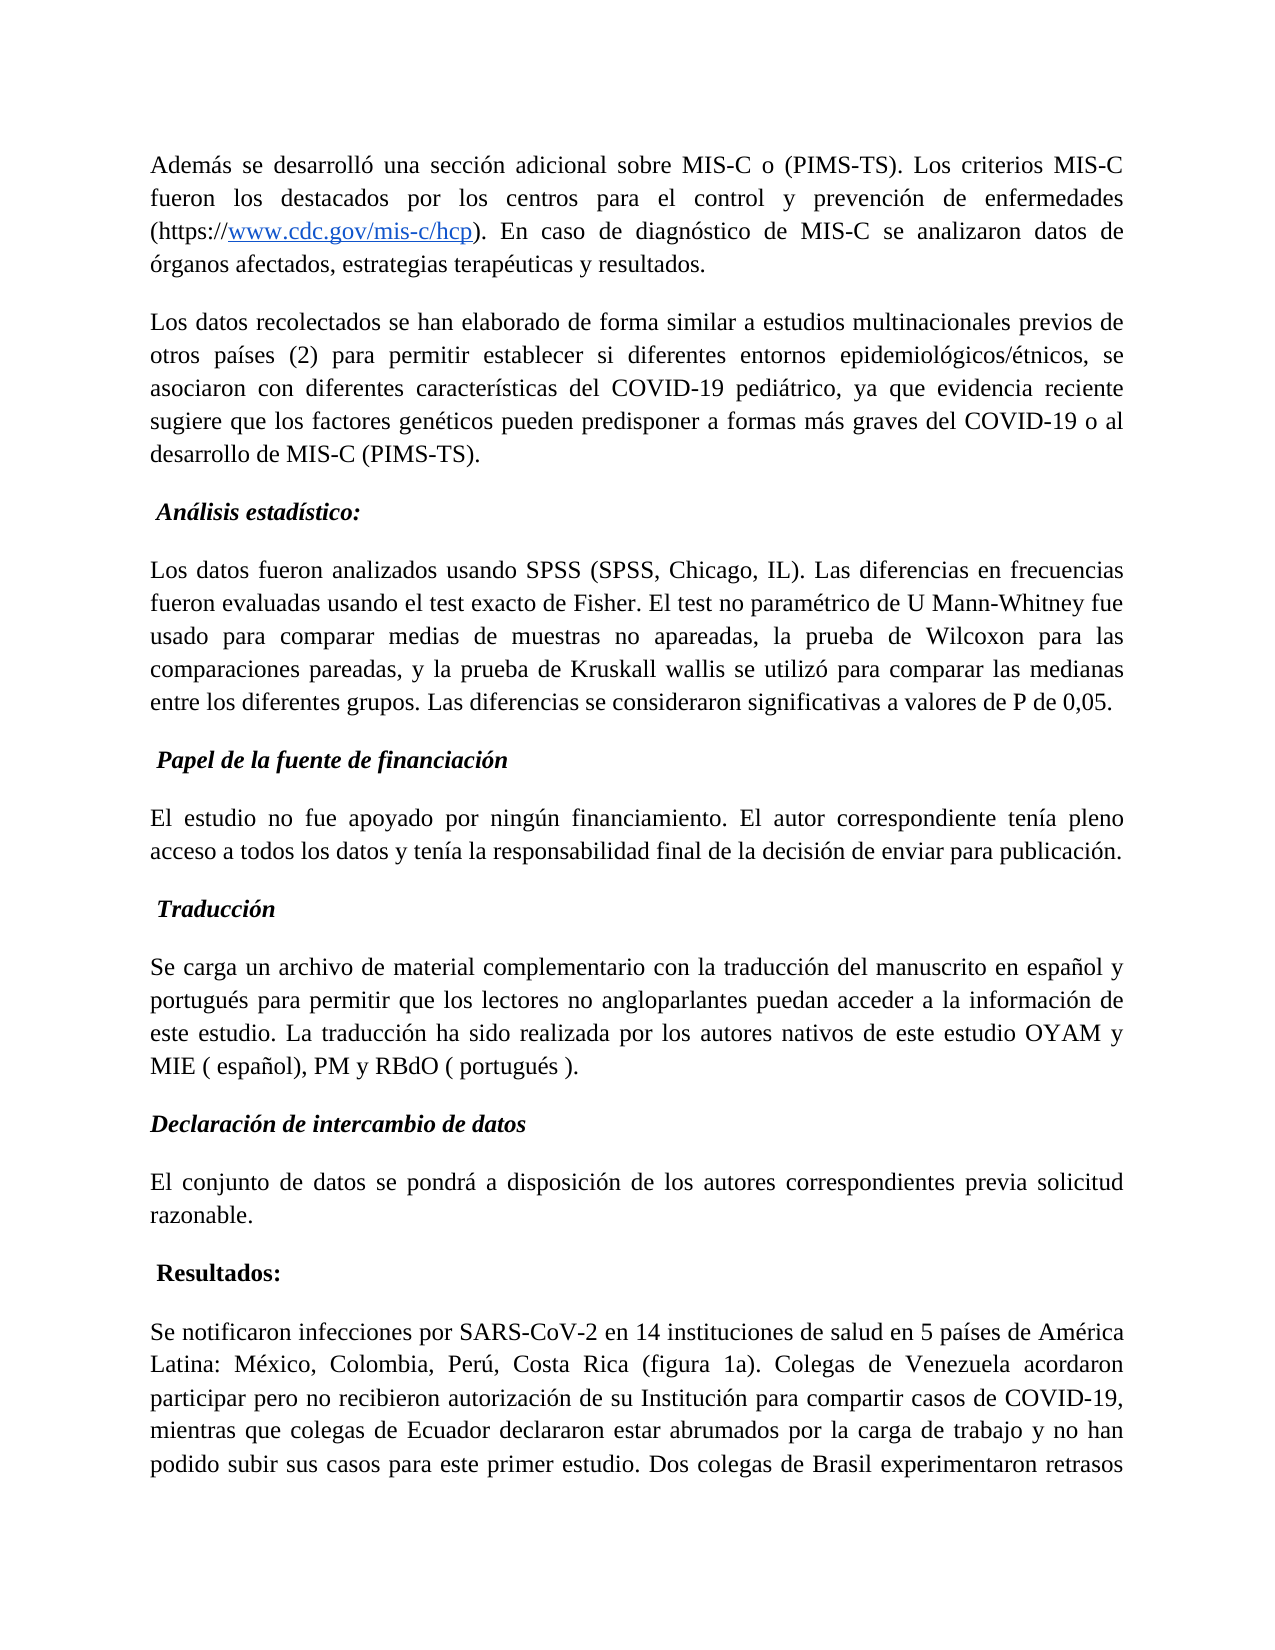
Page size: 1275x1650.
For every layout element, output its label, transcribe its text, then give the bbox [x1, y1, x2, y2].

text Se carga un archivo de material complementario con la traducción del manuscrito en español y portugués para permitir que los lectores no angloparlantes puedan acceder a la información de este estudio. La traducción ha sido realizada por los autores nativos de este estudio OYAM y MIE ( español), PM y RBdO ( portugués ). [150, 952, 1125, 1080]
text El estudio no fue apoyado por ningún financiamiento. El autor correspondiente tenía pleno acceso a todos los datos y tenía la responsabilidad final de la decisión de enviar para publicación. [150, 803, 1125, 865]
text El conjunto de datos se pondrá a disposición de los autores correspondientes previa solicitud razonable. [150, 1167, 1125, 1229]
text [150, 1317, 1125, 1477]
text Declaración de intercambio de datos [150, 1109, 1125, 1138]
text Además se desarrolló una sección adicional sobre MIS-C o (PIMS-TS). Los criterios MIS-C fueron los destacados por los centros para el control y prevención de enfermedades (https://www.cdc.gov/mis-c/hcp). En caso de diagnóstico de MIS-C se analizaron datos de órganos afectados, estrategias terapéuticas y resultados. [150, 150, 1125, 278]
text Análisis estadístico: [150, 497, 1125, 526]
text Traducción [150, 894, 1125, 923]
text Resultados: [150, 1258, 1125, 1287]
text Papel de la fuente de financiación [150, 745, 1125, 774]
text Los datos fueron analizados usando SPSS (SPSS, Chicago, IL). Las diferencias en frecuencias fueron evaluadas usando el test exacto de Fisher. El test no paramétrico de U Mann-Whitney fue usado para comparar medias de muestras no apareadas, la prueba de Wilcoxon para las comparaciones pareadas, y la prueba de Kruskall wallis se utilizó para comparar las medianas entre los diferentes grupos. Las diferencias se consideraron significativas a valores de P de 0,05. [150, 555, 1125, 716]
text Los datos recolectados se han elaborado de forma similar a estudios multinacionales previos de otros países (2) para permitir establecer si diferentes entornos epidemiológicos/étnicos, se asociaron con diferentes características del COVID-19 pediátrico, ya que evidencia reciente sugiere que los factores genéticos pueden predisponer a formas más graves del COVID-19 o al desarrollo de MIS-C (PIMS-TS). [150, 307, 1125, 468]
